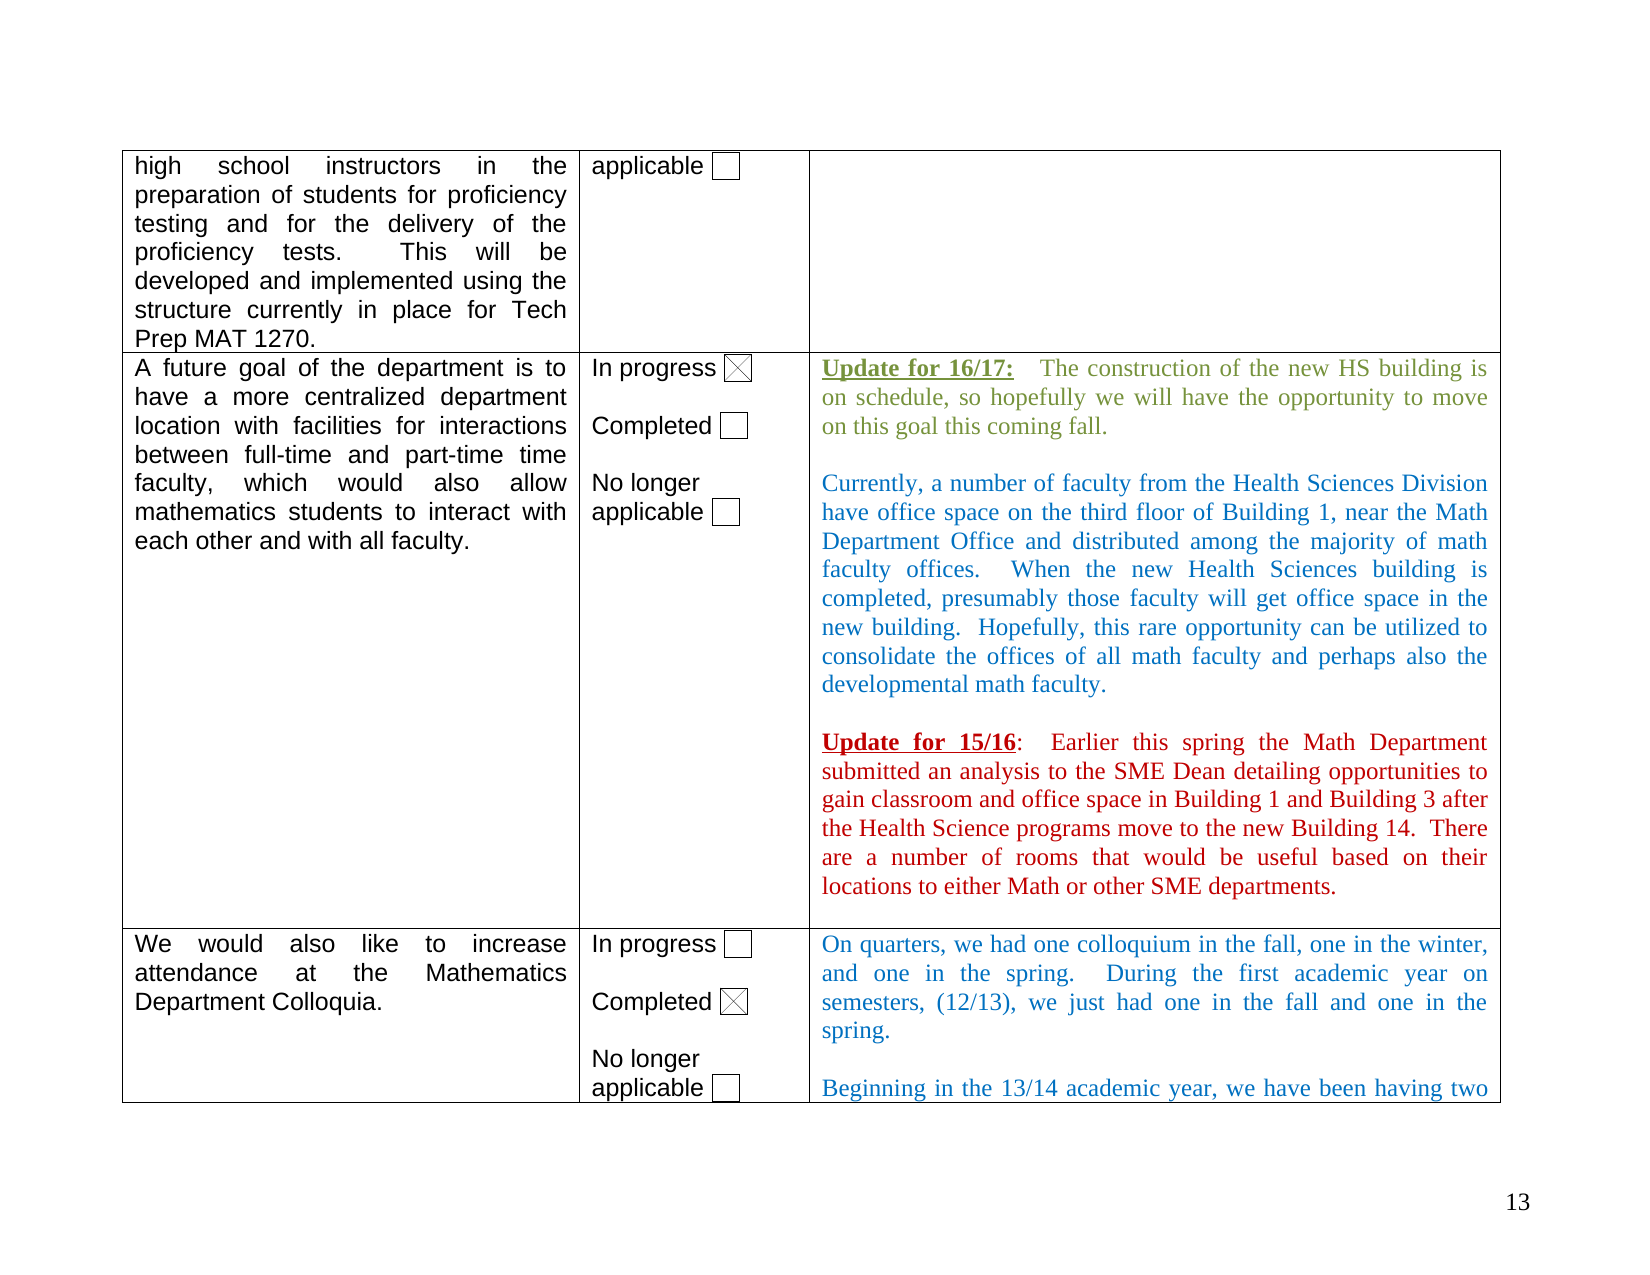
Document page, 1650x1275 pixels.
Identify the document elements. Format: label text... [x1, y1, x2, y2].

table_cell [580, 929, 809, 1102]
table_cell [123, 151, 579, 352]
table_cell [810, 929, 1500, 1102]
table_cell Update for 16/17: The construction of the new HS building is on schedule, so hopefully we will have the opportunity to move on this goal this coming fall. Currently, a number of faculty from the Health Sciences Division have office space on the third floor of Building 1, near the Math Department Office and distributed among the majority of math faculty offices. When the new Health Sciences building is completed, presumably those faculty will get office space in the new building. Hopefully, this rare opportunity can be utilized to consolidate the offices of all math faculty and perhaps also the developmental math faculty. Update for 15/16: Earlier this spring the Math Department submitted an analysis to the SME Dean detailing opportunities to gain classroom and office space in Building 1 and Building 3 after the Health Science programs move to the new Building 14. There are a number of rooms that would be useful based on their locations to either Math or other SME departments. [810, 353, 1500, 928]
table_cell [123, 929, 579, 1102]
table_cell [810, 151, 1500, 352]
table_cell A future goal of the department is to have a more centralized department location with facilities for interactions between full-time and part-time time faculty, which would also allow mathematics students to interact with each other and with all faculty. [123, 353, 579, 928]
table_cell In progress Completed No longer applicable [580, 353, 809, 928]
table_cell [580, 151, 809, 352]
